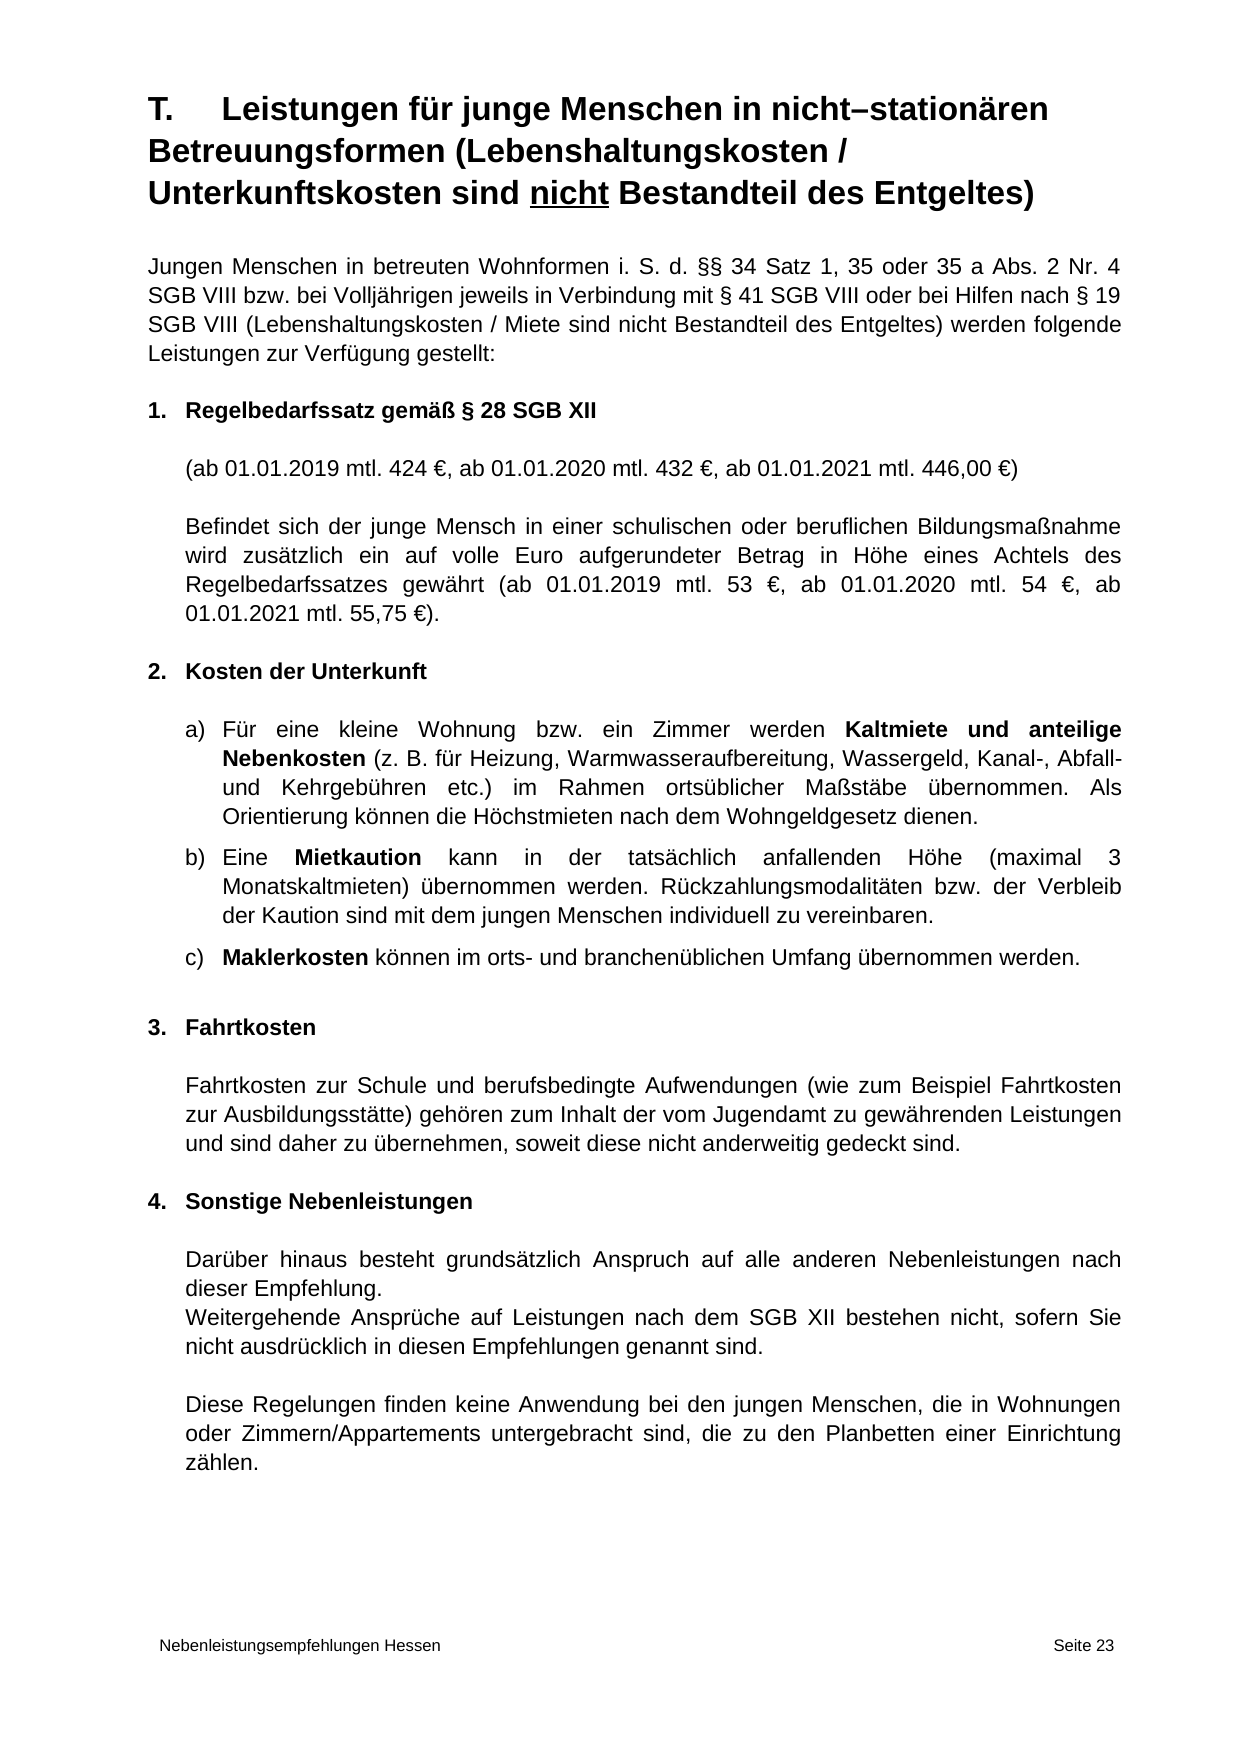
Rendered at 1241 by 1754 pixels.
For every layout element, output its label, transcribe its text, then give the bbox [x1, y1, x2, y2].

text (ab 01.01.2019 mtl. 424 €, ab 01.01.2020 mtl. 432 €, ab 01.01.2021 mtl. 446,00 €) [185, 455, 1122, 482]
text Weitergehende Ansprüche auf Leistungen nach dem SGB XII bestehen nicht, sofern Sie nicht ausdrücklich in diesen Empfehlungen genannt sind. [185, 1304, 1122, 1359]
text Befindet sich der junge Mensch in einer schulischen oder beruflichen Bildungsmaßnahme wird zusätzlich ein auf volle Euro aufgerundeter Betrag in Höhe eines Achtels des Regelbedarfssatzes gewährt (ab 01.01.2019 mtl. 53 €, ab 01.01.2020 mtl. 54 €, ab 01.01.2021 mtl. 55,75 €). [185, 513, 1122, 627]
subtitle T. Leistungen für junge Menschen in nicht–stationären Betreuungsformen (Lebenshaltungskosten / Unterkunftskosten sind nicht Bestandteil des Entgeltes) [148, 89, 1122, 211]
list Für eine kleine Wohnung bzw. ein Zimmer werden Kaltmiete und anteilige Nebenkosten (z. B. für Heizung, Warmwasseraufbereitung, Wassergeld, Kanal-, Abfall- und Kehrgebühren etc.) im Rahmen ortsüblicher Maßstäbe übernommen. Als Orientierung können die Höchstmieten nach dem Wohngeldgesetz dienen. [185, 716, 1122, 829]
list Sonstige Nebenleistungen [148, 1188, 1122, 1214]
text Diese Regelungen finden keine Anwendung bei den jungen Menschen, die in Wohnungen oder Zimmern/Appartements untergebracht sind, die zu den Planbetten einer Einrichtung zählen. [185, 1391, 1122, 1475]
list Regelbedarfssatz gemäß § 28 SGB XII [148, 397, 1122, 424]
text Jungen Menschen in betreuten Wohnformen i. S. d. §§ 34 Satz 1, 35 oder 35 a Abs. 2 Nr. 4 SGB VIII bzw. bei Volljährigen jeweils in Verbindung mit § 41 SGB VIII oder bei Hilfen nach § 19 SGB VIII (Lebenshaltungskosten / Miete sind nicht Bestandteil des Entgeltes) werden folgende Leistungen zur Verfügung gestellt: [148, 253, 1122, 366]
list Kosten der Unterkunft [148, 658, 1122, 684]
text Fahrtkosten zur Schule und berufsbedingte Aufwendungen (wie zum Beispiel Fahrtkosten zur Ausbildungsstätte) gehören zum Inhalt der vom Jugendamt zu gewährenden Leistungen und sind daher zu übernehmen, soweit diese nicht anderweitig gedeckt sind. [185, 1072, 1122, 1156]
list Fahrtkosten [148, 1014, 1122, 1041]
list Eine Mietkaution kann in der tatsächlich anfallenden Höhe (maximal 3 Monatskaltmieten) übernommen werden. Rückzahlungsmodalitäten bzw. der Verbleib der Kaution sind mit dem jungen Menschen individuell zu vereinbaren. [185, 844, 1122, 929]
text Darüber hinaus besteht grundsätzlich Anspruch auf alle anderen Nebenleistungen nach dieser Empfehlung. [185, 1246, 1122, 1301]
list Maklerkosten können im orts- und branchenüblichen Umfang übernommen werden. [185, 944, 1122, 970]
